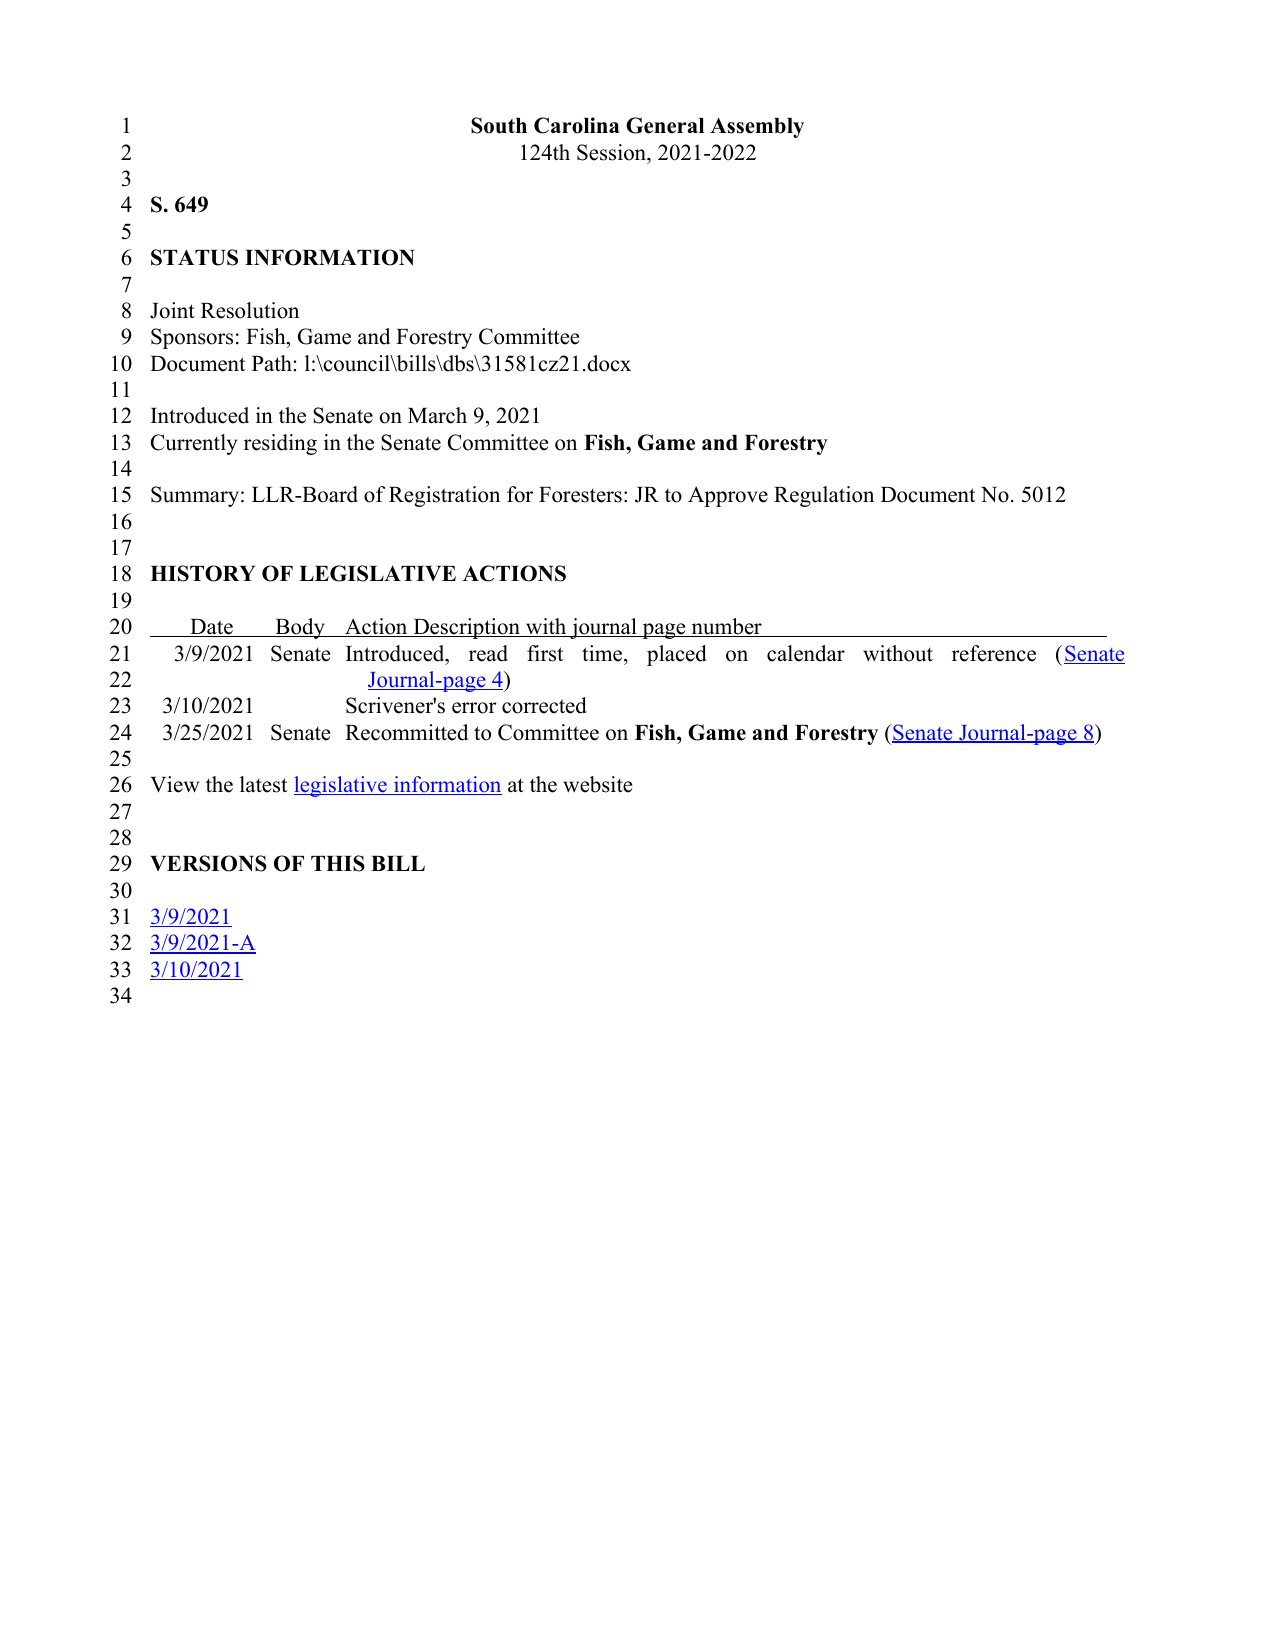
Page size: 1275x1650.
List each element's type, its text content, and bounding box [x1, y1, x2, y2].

text 124th Session, 2021-2022 [150, 139, 1125, 165]
text Joint Resolution [150, 297, 1125, 323]
text Date Body Action Description with journal page number [150, 613, 1125, 639]
text VERSIONS OF THIS BILL [150, 850, 1125, 877]
text 3/9/2021-A [150, 929, 1125, 956]
text 3/10/2021 Scrivener's error corrected [150, 692, 1125, 719]
text Summary: LLR-Board of Registration for Foresters: JR to Approve Regulation Document No. 5012 [150, 481, 1125, 508]
text 3/9/2021 [150, 903, 1125, 929]
text Sponsors: Fish, Game and Forestry Committee [150, 323, 1125, 350]
text 3/10/2021 [150, 956, 1125, 982]
text Currently residing in the Senate Committee on Fish, Game and Forestry [150, 429, 1125, 455]
text Document Path: l:\council\bills\dbs\31581cz21.docx [150, 350, 1125, 376]
text South Carolina General Assembly [150, 112, 1125, 139]
text S. 649 [150, 192, 1125, 218]
text STATUS INFORMATION [150, 244, 1125, 271]
text 3/9/2021 Senate Introduced, read first time, placed on calendar without reference (Senate Journal-page 4) [150, 639, 1125, 692]
text 3/25/2021 Senate Recommitted to Committee on Fish, Game and Forestry (Senate Journal-page 8) [150, 719, 1125, 745]
text Introduced in the Senate on March 9, 2021 [150, 402, 1125, 429]
text View the latest legislative information at the website [150, 771, 1125, 798]
text HISTORY OF LEGISLATIVE ACTIONS [150, 561, 1125, 587]
